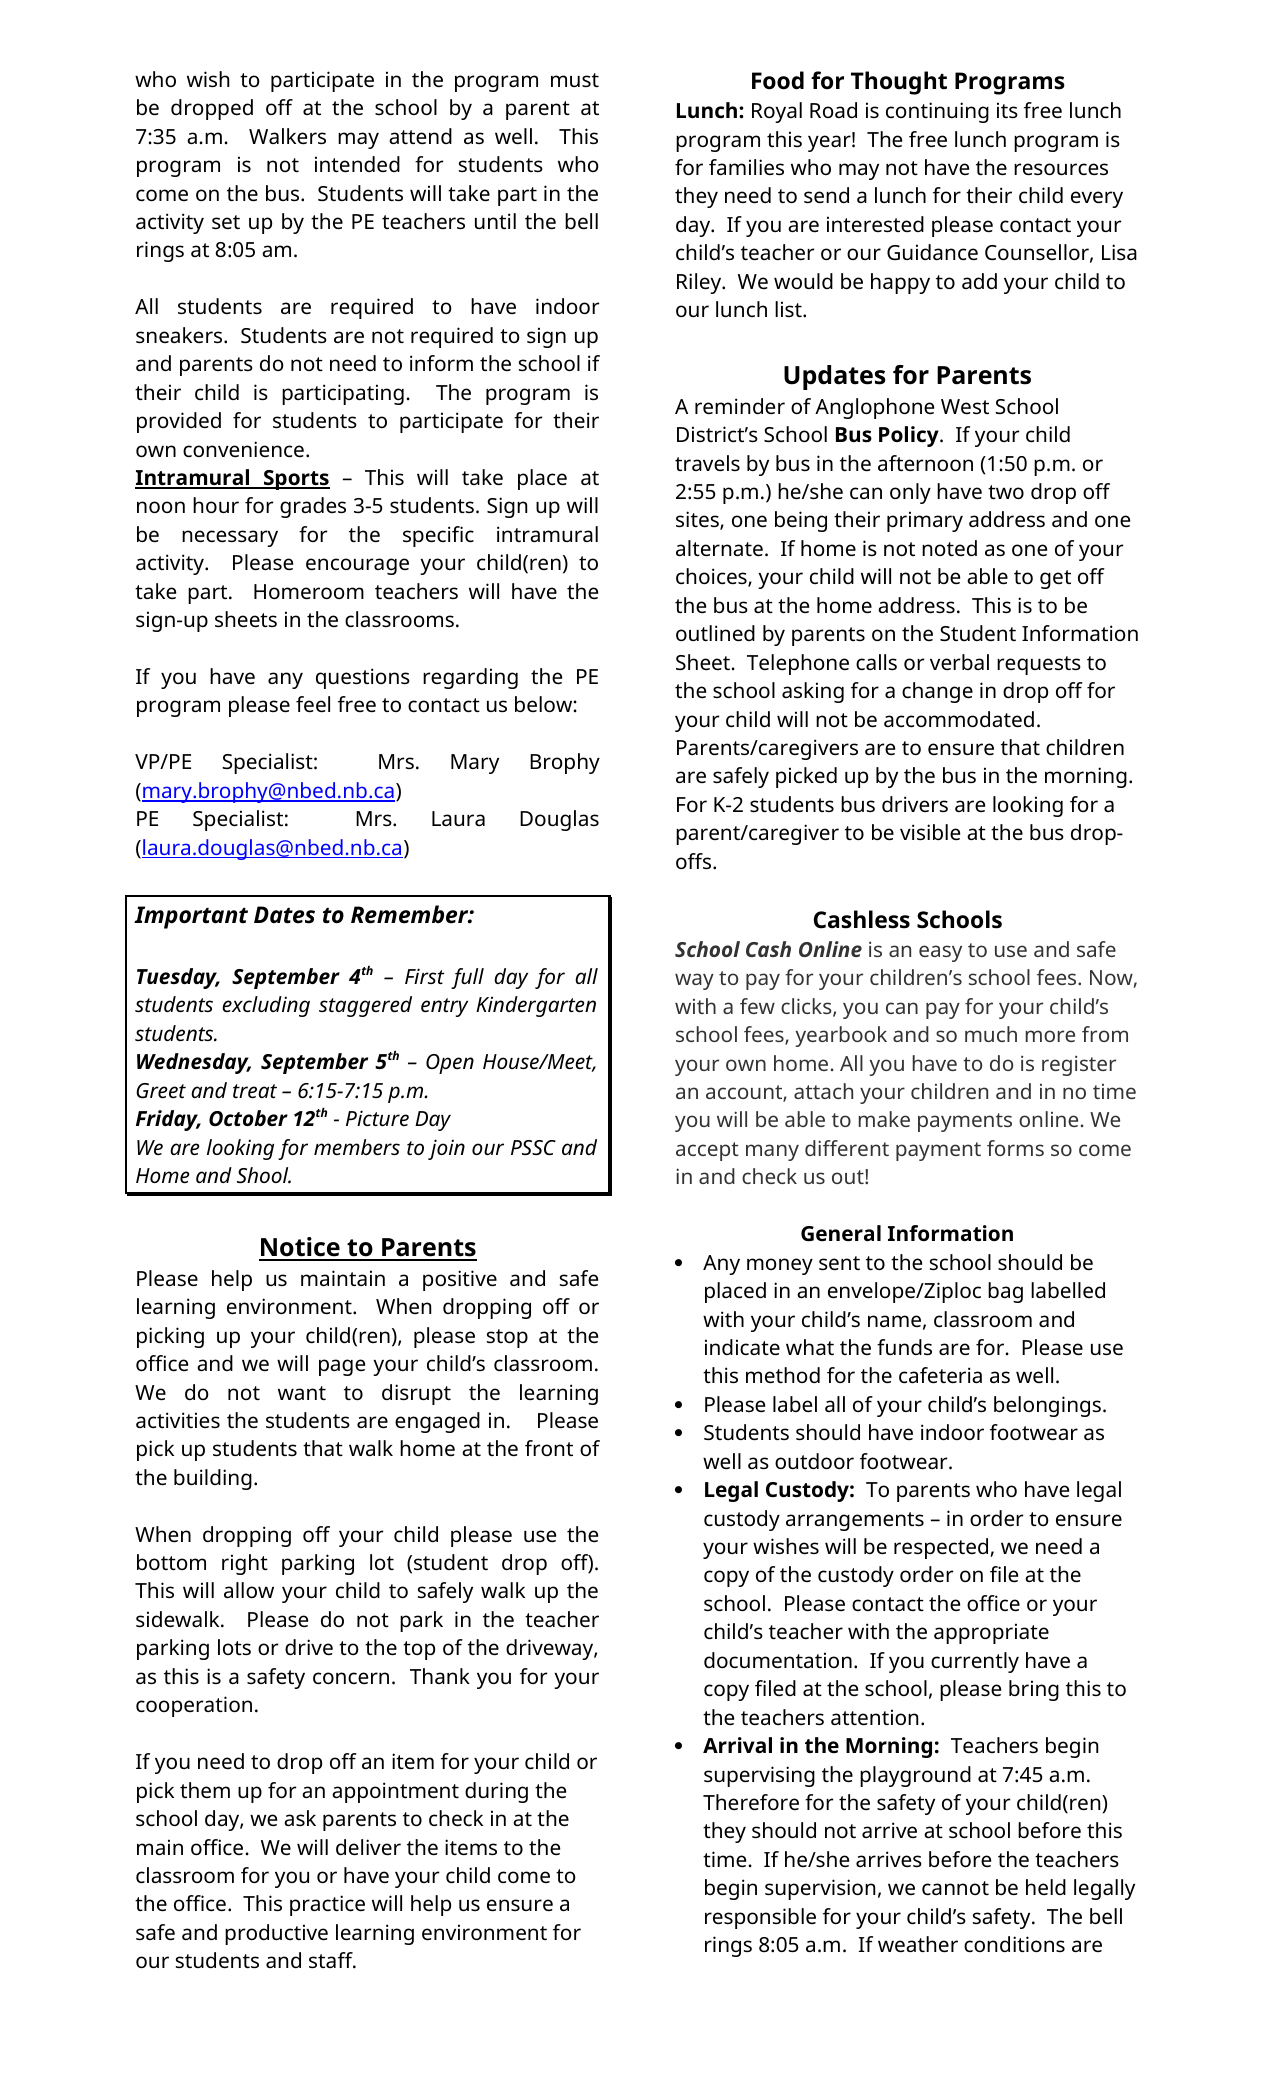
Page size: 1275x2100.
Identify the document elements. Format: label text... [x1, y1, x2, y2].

text Important Dates to Remember: [127, 897, 608, 931]
text When dropping off your child please use the bottom right parking lot (student drop off). This will allow your child to safely walk up the sidewalk. Please do not park in the teacher parking lots or drive to the top of the driveway, as this is a safety concern. Thank you for your cooperation. [135, 1520, 600, 1719]
text Cashless Schools [675, 904, 1140, 935]
text General Information [675, 1219, 1140, 1248]
text All students are required to have indoor sneakers. Students are not required to sign up and parents do not need to inform the school if their child is participating. The program is provided for students to participate for their own convenience. [135, 292, 600, 463]
list Students should have indoor footwear as well as outdoor footwear. [675, 1418, 1140, 1475]
text Notice to Parents [135, 1230, 600, 1264]
text Friday, October 12th - Picture Day [135, 1104, 600, 1128]
text Tuesday, September 4th – First full day for all students excluding staggered entry Kindergarten students. [135, 962, 600, 1047]
text Updates for Parents [675, 358, 1140, 392]
list Any money sent to the school should be placed in an envelope/Ziploc bag labelled with your child’s name, classroom and indicate what the funds are for. Please use this method for the cafeteria as well. [675, 1248, 1140, 1390]
text Food for Thought Programs [675, 65, 1140, 96]
list Legal Custody: To parents who have legal custody arrangements – in order to ensure your wishes will be respected, we need a copy of the custody order on file at the school. Please contact the office or your child’s teacher with the appropriate documentation. If you currently have a copy filed at the school, please bring this to the teachers attention. [675, 1475, 1140, 1731]
text A reminder of Anglophone West School District’s School Bus Policy. If your child travels by bus in the afternoon (1:50 p.m. or 2:55 p.m.) he/she can only have two drop off sites, one being their primary address and one alternate. If home is not noted as one of your choices, your child will not be able to get off the bus at the home address. This is to be outlined by parents on the Student Information Sheet. Telephone calls or verbal requests to the school asking for a change in drop off for your child will not be accommodated. Parents/caregivers are to ensure that children are safely picked up by the bus in the morning. For K-2 students bus drivers are looking for a parent/caregiver to be visible at the bus drop-offs. [675, 392, 1140, 875]
text If you need to drop off an item for your child or pick them up for an appointment during the school day, we ask parents to check in at the main office. We will deliver the items to the classroom for you or have your child come to the office. This practice will help us ensure a safe and productive learning environment for our students and staff. [135, 1747, 600, 1975]
text Wednesday, September 5th – Open House/Meet, Greet and treat – 6:15-7:15 p.m. [135, 1047, 600, 1104]
text We are looking for members to join our PSSC and Home and Shool. [127, 1128, 608, 1192]
text VP/PE Specialist: Mrs. Mary Brophy (mary.brophy@nbed.nb.ca) [135, 747, 600, 804]
text Please help us maintain a positive and safe learning environment. When dropping off or picking up your child(ren), please stop at the office and we will page your child’s classroom. We do not want to disrupt the learning activities the students are engaged in. Please pick up students that walk home at the front of the building. [135, 1264, 600, 1491]
text Intramural Sports – This will take place at noon hour for grades 3-5 students. Sign up will be necessary for the specific intramural activity. Please encourage your child(ren) to take part. Homeroom teachers will have the sign-up sheets in the classrooms. [135, 463, 600, 634]
text Lunch: Royal Road is continuing its free lunch program this year! The free lunch program is for families who may not have the resources they need to send a lunch for their child every day. If you are interested please contact your child’s teacher or our Guidance Counsellor, Lisa Riley. We would be happy to add your child to our lunch list. [675, 96, 1140, 324]
text If you have any questions regarding the PE program please feel free to contact us below: [135, 662, 600, 719]
text School Cash Online is an easy to use and safe way to pay for your children’s school fees. Now, with a few clicks, you can pay for your child’s school fees, yearbook and so much more from your own home. All you have to do is register an account, attach your children and in no time you will be able to make payments online. We accept many different payment forms so come in and check us out! School Cash Online is an easy to use and safe way to pay for your children’s school fees. Now, with a few clicks, you can pay for your child’s yearbook, class trips and so much more from your own home. All you have to do is register an account, attach your children and in no time you will be able to make payments online. We accept many different payment forms so come in and check us out! School Cash Online is an easy to use and safe way to pay for your children’s school fees. Now, with a few clicks, you can pay for your child’s yearbook, class trips and so much more from your own home. All you have to do is register an account, attach your children and in no time you will be able to make payments online. We accept many different payment forms so come in and check us out! [675, 935, 1140, 1191]
text PE Specialist: Mrs. Laura Douglas (laura.douglas@nbed.nb.ca) [135, 804, 600, 861]
list Please label all of your child’s belongings. [675, 1390, 1140, 1418]
